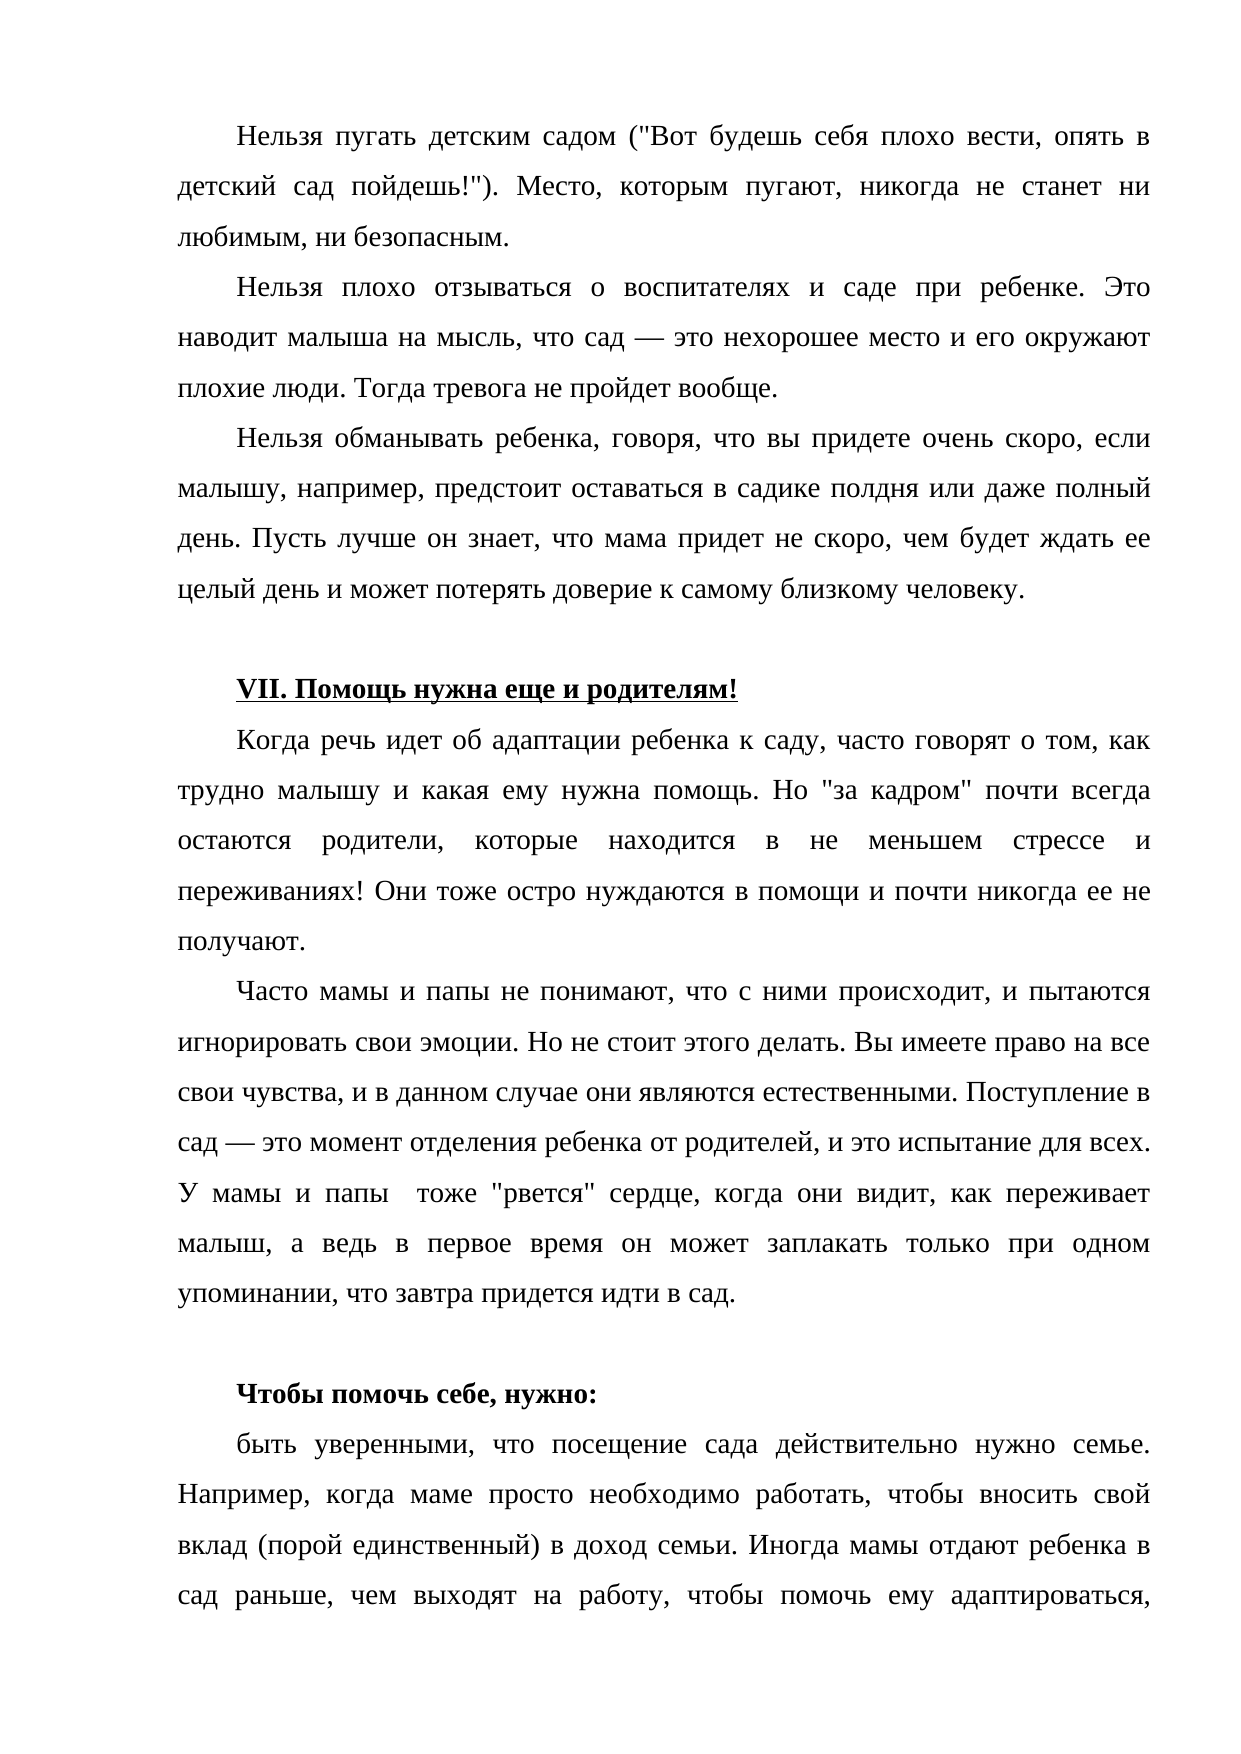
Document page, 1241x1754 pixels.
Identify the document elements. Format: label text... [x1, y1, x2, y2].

text Нельзя обманывать ребенка, говоря, что вы придете очень скоро, если малышу, например, предстоит оставаться в садике полдня или даже полный день. Пусть лучше он знает, что мама придет не скоро, чем будет ждать ее целый день и может потерять доверие к самому близкому человеку. [177, 420, 1152, 604]
text Когда речь идет об адаптации ребенка к саду, часто говорят о том, как трудно малышу и какая ему нужна помощь. Но "за кадром" почти всегда остаются родители, которые находится в не меньшем стрессе и переживаниях! Они тоже остро нуждаются в помощи и почти никогда ее не получают. [177, 722, 1152, 957]
text Нельзя плохо отзываться о воспитателях и саде при ребенке. Это наводит малыша на мысль, что сад — это нехорошее место и его окружают плохие люди. Тогда тревога не пройдет вообще. [177, 269, 1152, 403]
text Нельзя пугать детским садом ("Вот будешь себя плохо вести, опять в детский сад пойдешь!"). Место, которым пугают, никогда не станет ни любимым, ни безопасным. [177, 118, 1152, 252]
text VII. Помощь нужна еще и родителям! [177, 672, 1152, 705]
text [177, 1426, 1152, 1611]
text Часто мамы и папы не понимают, что с ними происходит, и пытаются игнорировать свои эмоции. Но не стоит этого делать. Вы имеете право на все свои чувства, и в данном случае они являются естественными. Поступление в сад — это момент отделения ребенка от родителей, и это испытание для всех. У мамы и папы тоже "рвется" сердце, когда они видит, как переживает малыш, а ведь в первое время он может заплакать только при одном упоминании, что завтра придется идти в сад. [177, 973, 1152, 1309]
text Чтобы помочь себе, нужно: [177, 1376, 1152, 1409]
